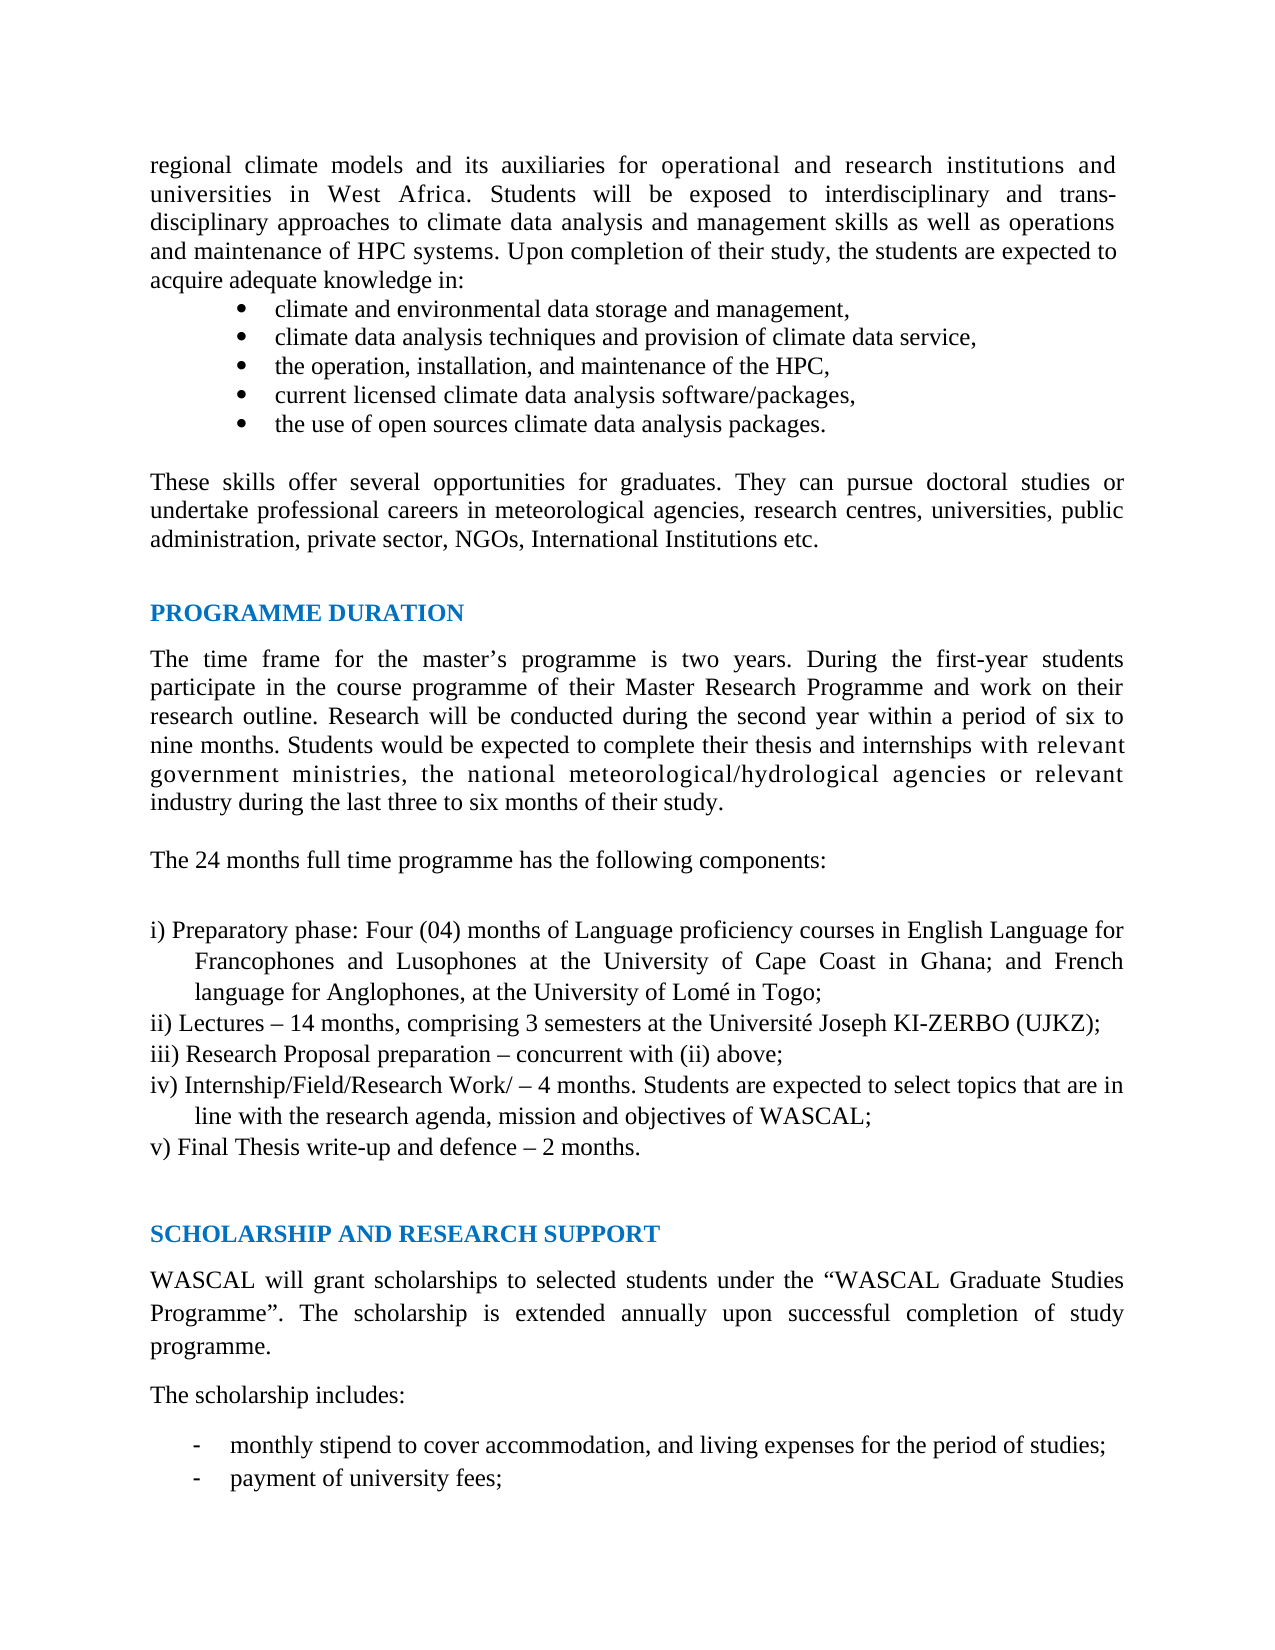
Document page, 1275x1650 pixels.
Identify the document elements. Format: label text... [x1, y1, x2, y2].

list payment of university fees; [192, 1463, 1125, 1492]
text iii) Research Proposal preparation – concurrent with (ii) above; [150, 1039, 1125, 1068]
list climate data analysis techniques and provision of climate data service, [237, 322, 1125, 351]
text The scholarship includes: [150, 1381, 1125, 1409]
list monthly stipend to cover accommodation, and living expenses for the period of studies; [192, 1430, 1125, 1459]
list the operation, installation, and maintenance of the HPC, [237, 351, 1125, 380]
text ii) Lectures – 14 months, comprising 3 semesters at the Université Joseph KI-ZERBO (UJKZ); [150, 1008, 1125, 1037]
list the use of open sources climate data analysis packages. [237, 409, 1125, 437]
text SCHOLARSHIP AND RESEARCH SUPPORT [150, 1219, 1125, 1248]
text iv) Internship/Field/Research Work/ – 4 months. Students are expected to select topics that are in line with the research agenda, mission and objectives of WASCAL; [150, 1070, 1125, 1130]
text The 24 months full time programme has the following components: [150, 845, 1125, 874]
text These skills offer several opportunities for graduates. They can pursue doctoral studies or undertake professional careers in meteorological agencies, research centres, universities, public administration, private sector, NGOs, International Institutions etc. [150, 467, 1125, 553]
text WASCAL will grant scholarships to selected students under the “WASCAL Graduate Studies Programme”. The scholarship is extended annually upon successful completion of study programme. [150, 1265, 1125, 1359]
list current licensed climate data analysis software/packages, [237, 380, 1125, 409]
list climate and environmental data storage and management, [237, 294, 1125, 322]
text i) Preparatory phase: Four (04) months of Language proficiency courses in English Language for Francophones and Lusophones at the University of Cape Coast in Ghana; and French language for Anglophones, at the University of Lomé in Togo; [150, 915, 1125, 1006]
text PROGRAMME DURATION [150, 598, 1125, 627]
text The time frame for the master’s programme is two years. During the first-year students participate in the course programme of their Master Research Programme and work on their research outline. Research will be conducted during the second year within a period of six to nine months. Students would be expected to complete their thesis and internships with relevant government ministries, the national meteorological/hydrological agencies or relevant industry during the last three to six months of their study. [150, 644, 1125, 816]
text v) Final Thesis write-up and defence – 2 months. [150, 1132, 1125, 1161]
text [150, 150, 1117, 294]
